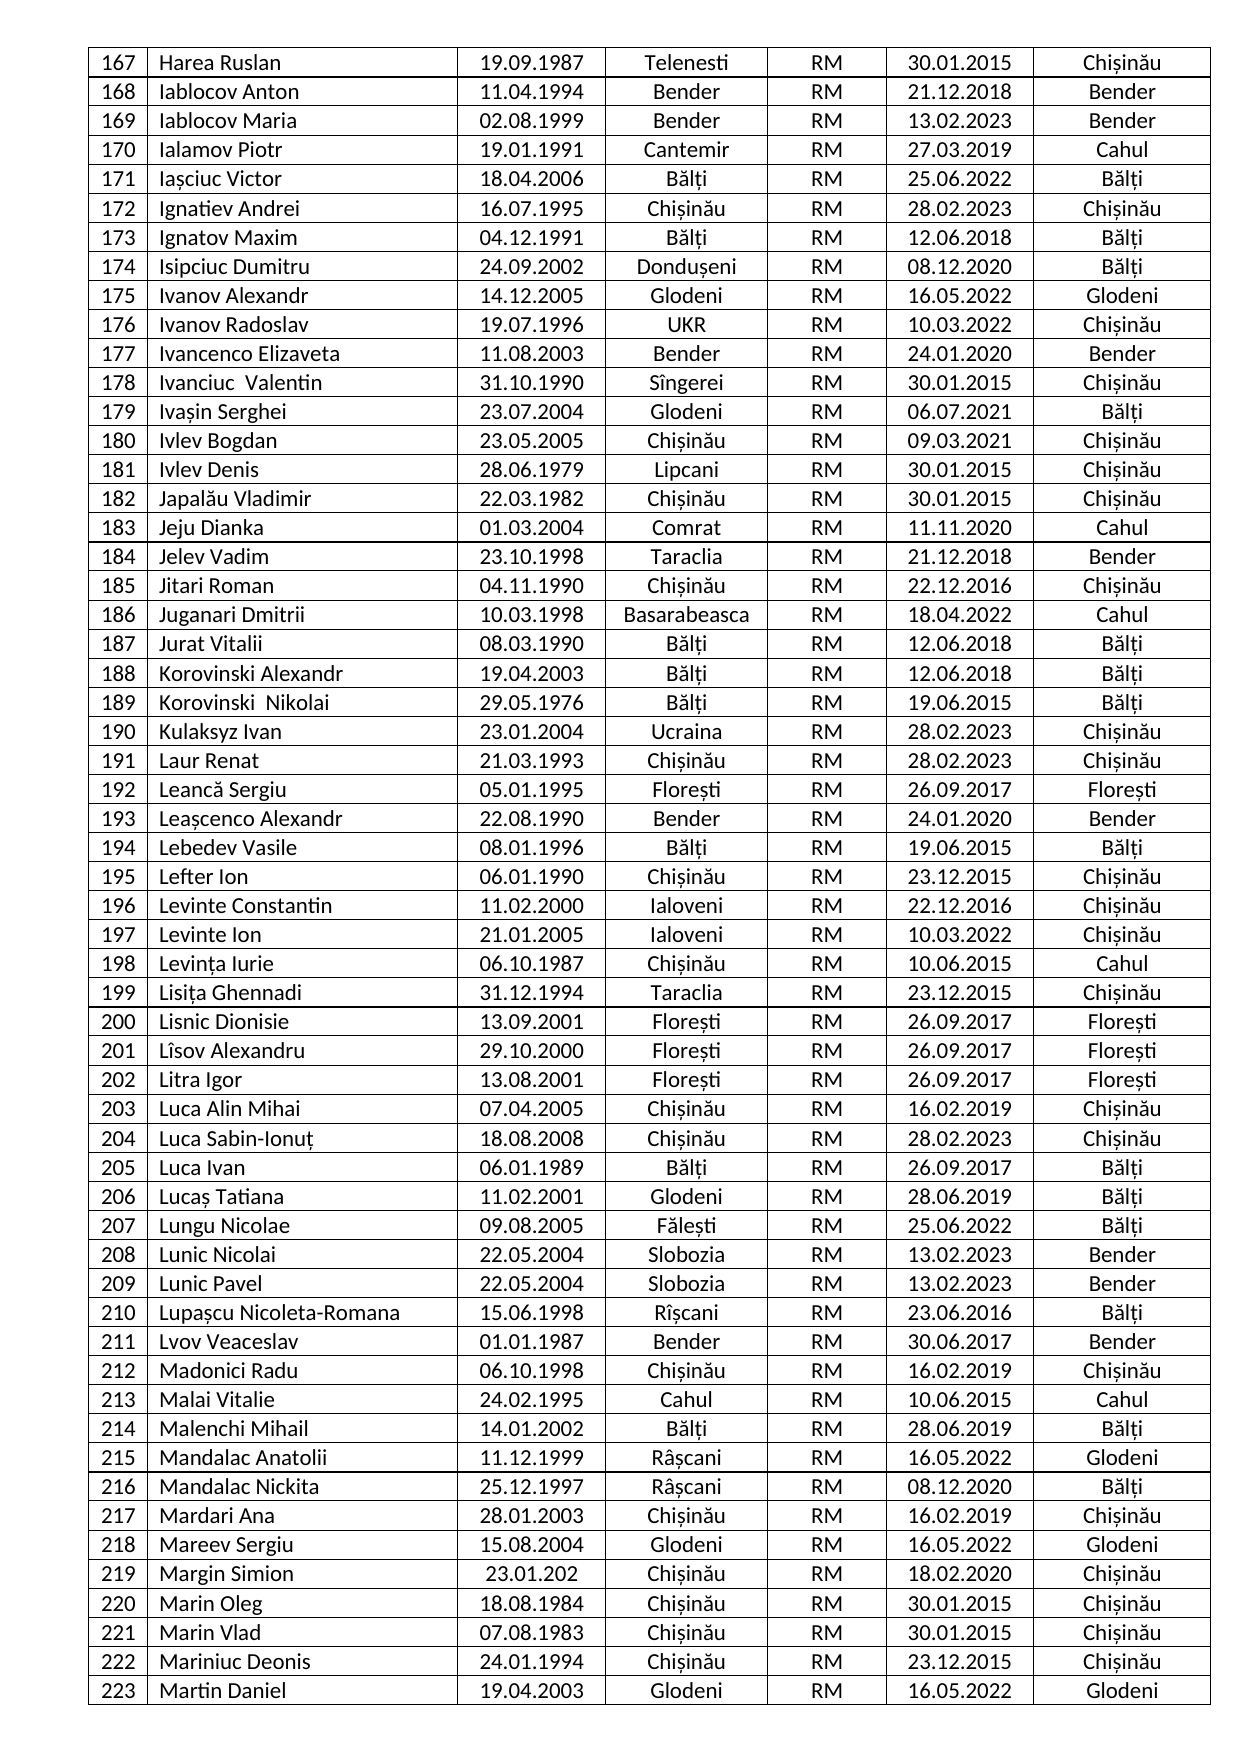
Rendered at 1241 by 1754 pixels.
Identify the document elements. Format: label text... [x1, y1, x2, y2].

table_cell Râșcani [606, 1473, 767, 1500]
table_cell Chișinău [606, 1095, 767, 1123]
table_cell 168 [89, 78, 147, 105]
table_cell Slobozia [606, 1269, 767, 1297]
table_cell Bălți [606, 1414, 767, 1442]
table_cell Florești [1034, 1036, 1210, 1064]
table_cell 30.01.2015 [887, 455, 1033, 483]
table_cell Glodeni [1034, 1676, 1210, 1704]
table_cell Jitari Roman [148, 571, 457, 599]
table_cell Florești [1034, 775, 1210, 803]
table_cell Comrat [606, 513, 767, 541]
table_cell 208 [89, 1240, 147, 1268]
table_cell 22.03.1982 [458, 484, 605, 512]
table_cell 18.02.2020 [887, 1560, 1033, 1588]
table_cell Chișinău [1034, 862, 1210, 890]
table_cell 09.08.2005 [458, 1211, 605, 1239]
table_cell 16.05.2022 [887, 1676, 1033, 1704]
table_cell 174 [89, 252, 147, 280]
table_cell Levinte Constantin [148, 891, 457, 919]
table_cell 10.06.2015 [887, 949, 1033, 977]
table_cell RM [768, 513, 886, 541]
table_cell Bender [606, 106, 767, 134]
table_cell 198 [89, 949, 147, 977]
table_cell Jeju Dianka [148, 513, 457, 541]
table_cell 11.02.2000 [458, 891, 605, 919]
table_cell Luca Alin Mihai [148, 1095, 457, 1123]
table_cell 183 [89, 513, 147, 541]
table_cell Ivlev Denis [148, 455, 457, 483]
table_cell Bender [1034, 106, 1210, 134]
table_cell Ucraina [606, 717, 767, 745]
table_cell 176 [89, 310, 147, 338]
table_cell RM [768, 484, 886, 512]
table_cell 13.02.2023 [887, 106, 1033, 134]
table_cell RM [768, 1298, 886, 1326]
table_cell 187 [89, 630, 147, 658]
table_cell 23.06.2016 [887, 1298, 1033, 1326]
table_cell Lîsov Alexandru [148, 1036, 457, 1064]
table_cell RM [768, 630, 886, 658]
table_cell RM [768, 1095, 886, 1123]
table_cell Bălți [1034, 165, 1210, 193]
table_cell Chișinău [606, 484, 767, 512]
table_cell RM [768, 48, 886, 76]
table_cell 19.01.1991 [458, 136, 605, 163]
table_cell Ivlev Bogdan [148, 426, 457, 454]
table_cell Mardari Ana [148, 1501, 457, 1529]
table_cell 08.12.2020 [887, 252, 1033, 280]
table_cell RM [768, 455, 886, 483]
table_cell Bălți [1034, 223, 1210, 251]
table_cell Bălți [1034, 1298, 1210, 1326]
table_cell RM [768, 1560, 886, 1588]
table_cell 222 [89, 1647, 147, 1675]
table_cell RM [768, 601, 886, 628]
table_cell RM [768, 1647, 886, 1675]
table_cell 205 [89, 1153, 147, 1181]
table_cell 203 [89, 1095, 147, 1123]
table_cell Dondușeni [606, 252, 767, 280]
table_cell RM [768, 1036, 886, 1064]
table_cell 26.09.2017 [887, 1066, 1033, 1093]
table_cell 189 [89, 688, 147, 716]
table_cell Lefter Ion [148, 862, 457, 890]
table_cell Florești [606, 1036, 767, 1064]
table_cell Ivancenco Elizaveta [148, 339, 457, 367]
table_cell 01.01.1987 [458, 1327, 605, 1355]
table_cell Jelev Vadim [148, 543, 457, 570]
table_cell 25.12.1997 [458, 1473, 605, 1500]
table_cell Chișinău [1034, 1560, 1210, 1588]
table_cell Chișinău [1034, 455, 1210, 483]
table_cell Cahul [1034, 949, 1210, 977]
table_cell 196 [89, 891, 147, 919]
table_cell Bălți [606, 688, 767, 716]
table_cell Chișinău [1034, 1618, 1210, 1646]
table_cell Glodeni [606, 1182, 767, 1210]
table_cell 218 [89, 1531, 147, 1558]
table_cell Cahul [1034, 513, 1210, 541]
table_cell Marin Vlad [148, 1618, 457, 1646]
table_cell 19.06.2015 [887, 833, 1033, 861]
table_cell Chișinău [1034, 920, 1210, 948]
table_cell 13.08.2001 [458, 1066, 605, 1093]
table_cell 16.05.2022 [887, 281, 1033, 309]
table_cell 167 [89, 48, 147, 76]
table_cell 08.01.1996 [458, 833, 605, 861]
table_cell 10.03.1998 [458, 601, 605, 628]
table_cell Chișinău [1034, 1095, 1210, 1123]
table_cell 21.03.1993 [458, 746, 605, 774]
table_cell Rîșcani [606, 1298, 767, 1326]
table_cell Juganari Dmitrii [148, 601, 457, 628]
table_cell 15.06.1998 [458, 1298, 605, 1326]
table_cell RM [768, 833, 886, 861]
table_cell Basarabeasca [606, 601, 767, 628]
table_cell 26.09.2017 [887, 1008, 1033, 1035]
table_cell 23.05.2005 [458, 426, 605, 454]
table_cell 191 [89, 746, 147, 774]
table_cell RM [768, 543, 886, 570]
table_cell 28.01.2003 [458, 1501, 605, 1529]
table_cell 220 [89, 1589, 147, 1617]
table_cell 197 [89, 920, 147, 948]
table_cell 23.01.202 [458, 1560, 605, 1588]
table_cell Bălți [1034, 1473, 1210, 1500]
table_cell 30.01.2015 [887, 484, 1033, 512]
table_cell Korovinski Nikolai [148, 688, 457, 716]
table_cell 08.12.2020 [887, 1473, 1033, 1500]
table_cell 13.02.2023 [887, 1269, 1033, 1297]
table_cell 11.08.2003 [458, 339, 605, 367]
table_cell Florești [606, 775, 767, 803]
table_cell Chișinău [1034, 891, 1210, 919]
table_cell Bălți [606, 165, 767, 193]
table_cell 06.10.1998 [458, 1356, 605, 1384]
table_cell 04.12.1991 [458, 223, 605, 251]
table_cell 14.01.2002 [458, 1414, 605, 1442]
table_cell Lucaș Tatiana [148, 1182, 457, 1210]
table_cell 23.12.2015 [887, 1647, 1033, 1675]
table_cell 221 [89, 1618, 147, 1646]
table_cell 209 [89, 1269, 147, 1297]
table_cell Chișinău [606, 426, 767, 454]
table_cell Lipcani [606, 455, 767, 483]
table_cell RM [768, 1473, 886, 1500]
table_cell Levința Iurie [148, 949, 457, 977]
table_cell 23.01.2004 [458, 717, 605, 745]
table_cell RM [768, 78, 886, 105]
table_cell Cantemir [606, 136, 767, 163]
table_cell RM [768, 165, 886, 193]
table_cell Chișinău [1034, 1501, 1210, 1529]
table_cell 214 [89, 1414, 147, 1442]
table_cell 09.03.2021 [887, 426, 1033, 454]
table_cell Glodeni [1034, 281, 1210, 309]
table_cell 18.04.2006 [458, 165, 605, 193]
table_cell Ialamov Piotr [148, 136, 457, 163]
table_cell RM [768, 1066, 886, 1093]
table_cell 182 [89, 484, 147, 512]
table_cell 30.01.2015 [887, 1589, 1033, 1617]
table_cell Laur Renat [148, 746, 457, 774]
table_cell Chișinău [1034, 1589, 1210, 1617]
table_cell 24.01.1994 [458, 1647, 605, 1675]
table_cell Ialoveni [606, 920, 767, 948]
table_cell 16.07.1995 [458, 194, 605, 222]
table_cell 23.12.2015 [887, 978, 1033, 1006]
table_cell Bălți [606, 630, 767, 658]
table_cell Taraclia [606, 543, 767, 570]
table_cell Ivașin Serghei [148, 397, 457, 425]
table_cell RM [768, 949, 886, 977]
table_cell 179 [89, 397, 147, 425]
table_cell 16.05.2022 [887, 1443, 1033, 1471]
table_cell 21.12.2018 [887, 543, 1033, 570]
table_cell RM [768, 1240, 886, 1268]
table_cell Ignatiev Andrei [148, 194, 457, 222]
table_cell RM [768, 571, 886, 599]
table_cell 178 [89, 368, 147, 396]
table_cell Bălți [1034, 688, 1210, 716]
table_cell RM [768, 1211, 886, 1239]
table_cell Harea Ruslan [148, 48, 457, 76]
table_cell 199 [89, 978, 147, 1006]
table_cell 26.09.2017 [887, 1036, 1033, 1064]
table_cell 02.08.1999 [458, 106, 605, 134]
table_cell 213 [89, 1385, 147, 1413]
table_cell Chișinău [1034, 746, 1210, 774]
table_cell 14.12.2005 [458, 281, 605, 309]
table_cell Chișinău [1034, 717, 1210, 745]
table_cell Florești [606, 1008, 767, 1035]
table_cell RM [768, 1531, 886, 1558]
table_cell RM [768, 1676, 886, 1704]
table_cell Chișinău [606, 1589, 767, 1617]
table_cell RM [768, 775, 886, 803]
table_cell Litra Igor [148, 1066, 457, 1093]
table_cell Chișinău [606, 1356, 767, 1384]
table_cell Taraclia [606, 978, 767, 1006]
table_cell Ignatov Maxim [148, 223, 457, 251]
table_cell Florești [606, 1066, 767, 1093]
table_cell Glodeni [1034, 1443, 1210, 1471]
table_cell Bălți [1034, 1414, 1210, 1442]
table_cell 180 [89, 426, 147, 454]
table_cell Levinte Ion [148, 920, 457, 948]
table_cell 28.02.2023 [887, 1124, 1033, 1152]
table_cell Bender [606, 339, 767, 367]
table_cell 23.07.2004 [458, 397, 605, 425]
table_cell 216 [89, 1473, 147, 1500]
table_cell RM [768, 1269, 886, 1297]
table_cell 18.08.1984 [458, 1589, 605, 1617]
table_cell 16.02.2019 [887, 1501, 1033, 1529]
table_cell Bălți [606, 223, 767, 251]
table_cell RM [768, 1414, 886, 1442]
table_cell Glodeni [606, 1676, 767, 1704]
table_cell RM [768, 1385, 886, 1413]
table_cell Chișinău [1034, 194, 1210, 222]
table_cell 25.06.2022 [887, 1211, 1033, 1239]
table_cell RM [768, 862, 886, 890]
table_cell RM [768, 746, 886, 774]
table_cell RM [768, 804, 886, 832]
table_cell 211 [89, 1327, 147, 1355]
table_cell 202 [89, 1066, 147, 1093]
table_cell 22.08.1990 [458, 804, 605, 832]
table_cell UKR [606, 310, 767, 338]
table_cell RM [768, 397, 886, 425]
table_cell RM [768, 368, 886, 396]
table_cell 212 [89, 1356, 147, 1384]
table_cell Chișinău [1034, 1356, 1210, 1384]
table_cell RM [768, 339, 886, 367]
table_cell 201 [89, 1036, 147, 1064]
table_cell Malai Vitalie [148, 1385, 457, 1413]
table_cell 23.12.2015 [887, 862, 1033, 890]
table_cell RM [768, 1182, 886, 1210]
table_cell Jurat Vitalii [148, 630, 457, 658]
table_cell Glodeni [606, 1531, 767, 1558]
table_cell RM [768, 310, 886, 338]
table_cell Glodeni [606, 397, 767, 425]
table_cell RM [768, 1443, 886, 1471]
table_cell 22.05.2004 [458, 1269, 605, 1297]
table_cell RM [768, 281, 886, 309]
table_cell 30.06.2017 [887, 1327, 1033, 1355]
table_cell 06.01.1990 [458, 862, 605, 890]
table_cell Bender [1034, 543, 1210, 570]
table_cell Chișinău [1034, 48, 1210, 76]
table_cell RM [768, 659, 886, 687]
table_cell Chișinău [606, 1560, 767, 1588]
table_cell 16.02.2019 [887, 1095, 1033, 1123]
table_cell Bălți [1034, 833, 1210, 861]
table_cell RM [768, 136, 886, 163]
table_cell 12.06.2018 [887, 630, 1033, 658]
table_cell 11.04.1994 [458, 78, 605, 105]
table_cell 11.02.2001 [458, 1182, 605, 1210]
table_cell Mandalac Anatolii [148, 1443, 457, 1471]
table_cell Bender [1034, 1327, 1210, 1355]
table_cell 215 [89, 1443, 147, 1471]
table_cell 12.06.2018 [887, 223, 1033, 251]
table_cell 21.01.2005 [458, 920, 605, 948]
table_cell 200 [89, 1008, 147, 1035]
table_cell 195 [89, 862, 147, 890]
table_cell RM [768, 1327, 886, 1355]
table_cell 190 [89, 717, 147, 745]
table_cell Chișinău [606, 1124, 767, 1152]
table_cell 28.06.1979 [458, 455, 605, 483]
table_cell Bălți [606, 659, 767, 687]
table_cell 28.02.2023 [887, 717, 1033, 745]
table_cell 30.01.2015 [887, 48, 1033, 76]
table_cell 19.04.2003 [458, 1676, 605, 1704]
table_cell Florești [1034, 1066, 1210, 1093]
table_cell Sîngerei [606, 368, 767, 396]
table_cell 24.01.2020 [887, 804, 1033, 832]
table_cell Bender [606, 1327, 767, 1355]
table_cell 210 [89, 1298, 147, 1326]
table_cell 177 [89, 339, 147, 367]
table_cell Ivanov Alexandr [148, 281, 457, 309]
table_cell 30.01.2015 [887, 1618, 1033, 1646]
table_cell Chișinău [606, 1647, 767, 1675]
table_cell 29.05.1976 [458, 688, 605, 716]
table_cell 217 [89, 1501, 147, 1529]
table_cell 19.07.1996 [458, 310, 605, 338]
table_cell 19.04.2003 [458, 659, 605, 687]
table_cell Luca Sabin-Ionuț [148, 1124, 457, 1152]
table_cell 10.03.2022 [887, 920, 1033, 948]
table_cell Lunic Nicolai [148, 1240, 457, 1268]
table_cell Madonici Radu [148, 1356, 457, 1384]
table_cell RM [768, 891, 886, 919]
table_cell 186 [89, 601, 147, 628]
table_cell 24.09.2002 [458, 252, 605, 280]
table_cell Iablocov Anton [148, 78, 457, 105]
table_cell 31.10.1990 [458, 368, 605, 396]
table_cell RM [768, 1618, 886, 1646]
table_cell RM [768, 688, 886, 716]
table_cell Bălți [1034, 1211, 1210, 1239]
table_cell Bălți [606, 1153, 767, 1181]
table_cell Ivanciuc Valentin [148, 368, 457, 396]
table_cell Iașciuc Victor [148, 165, 457, 193]
table_cell 12.06.2018 [887, 659, 1033, 687]
table_cell Cahul [606, 1385, 767, 1413]
table_cell Leașcenco Alexandr [148, 804, 457, 832]
table_cell Bălți [606, 833, 767, 861]
table_cell 29.10.2000 [458, 1036, 605, 1064]
table_cell Râșcani [606, 1443, 767, 1471]
table_cell Florești [1034, 1008, 1210, 1035]
table_cell RM [768, 106, 886, 134]
table_cell Bălți [1034, 630, 1210, 658]
table_cell 22.12.2016 [887, 571, 1033, 599]
table_cell 25.06.2022 [887, 165, 1033, 193]
table_cell 192 [89, 775, 147, 803]
table_cell Chișinău [606, 1618, 767, 1646]
table_cell Chișinău [1034, 1647, 1210, 1675]
table_cell Iablocov Maria [148, 106, 457, 134]
table_cell 24.01.2020 [887, 339, 1033, 367]
table_cell Fălești [606, 1211, 767, 1239]
table_cell Luca Ivan [148, 1153, 457, 1181]
table_cell 10.06.2015 [887, 1385, 1033, 1413]
table_cell Bender [606, 804, 767, 832]
table_cell 169 [89, 106, 147, 134]
table_cell Chișinău [1034, 571, 1210, 599]
table_cell Bender [606, 78, 767, 105]
table_cell Korovinski Alexandr [148, 659, 457, 687]
table_cell RM [768, 252, 886, 280]
table_cell Chișinău [606, 194, 767, 222]
table_cell Martin Daniel [148, 1676, 457, 1704]
table_cell 13.02.2023 [887, 1240, 1033, 1268]
table_cell 173 [89, 223, 147, 251]
table_cell 19.09.1987 [458, 48, 605, 76]
table_cell Chișinău [1034, 978, 1210, 1006]
table_cell 19.06.2015 [887, 688, 1033, 716]
table_cell Chișinău [606, 862, 767, 890]
table_cell 171 [89, 165, 147, 193]
table_cell RM [768, 1124, 886, 1152]
table_cell Bender [1034, 78, 1210, 105]
table_cell 170 [89, 136, 147, 163]
table_cell Chișinău [606, 1501, 767, 1529]
table_cell 15.08.2004 [458, 1531, 605, 1558]
table_cell Lvov Veaceslav [148, 1327, 457, 1355]
table_cell Mariniuc Deonis [148, 1647, 457, 1675]
table_cell Lisnic Dionisie [148, 1008, 457, 1035]
table_cell 194 [89, 833, 147, 861]
table_cell Mandalac Nickita [148, 1473, 457, 1500]
table_cell 185 [89, 571, 147, 599]
table_cell 21.12.2018 [887, 78, 1033, 105]
table_cell Kulaksyz Ivan [148, 717, 457, 745]
table_cell 10.03.2022 [887, 310, 1033, 338]
table_cell Chișinău [1034, 484, 1210, 512]
table_cell Glodeni [1034, 1531, 1210, 1558]
table_cell 04.11.1990 [458, 571, 605, 599]
table_cell 22.05.2004 [458, 1240, 605, 1268]
table_cell RM [768, 426, 886, 454]
table_cell 05.01.1995 [458, 775, 605, 803]
table_cell 24.02.1995 [458, 1385, 605, 1413]
table_cell 27.03.2019 [887, 136, 1033, 163]
table_cell 184 [89, 543, 147, 570]
table_cell 206 [89, 1182, 147, 1210]
table_cell Mareev Sergiu [148, 1531, 457, 1558]
table_cell 28.02.2023 [887, 194, 1033, 222]
table_cell Marin Oleg [148, 1589, 457, 1617]
table_cell RM [768, 920, 886, 948]
table_cell 28.06.2019 [887, 1182, 1033, 1210]
table_cell Bălți [1034, 252, 1210, 280]
table_cell 26.09.2017 [887, 775, 1033, 803]
table_cell 219 [89, 1560, 147, 1588]
table_cell Chișinău [1034, 310, 1210, 338]
table_cell Lebedev Vasile [148, 833, 457, 861]
table_cell 23.10.1998 [458, 543, 605, 570]
table_cell 11.11.2020 [887, 513, 1033, 541]
table_cell 28.06.2019 [887, 1414, 1033, 1442]
table_cell 18.04.2022 [887, 601, 1033, 628]
table_cell RM [768, 1008, 886, 1035]
table_cell 13.09.2001 [458, 1008, 605, 1035]
table_cell 223 [89, 1676, 147, 1704]
table_cell 28.02.2023 [887, 746, 1033, 774]
table_cell 22.12.2016 [887, 891, 1033, 919]
table_cell Cahul [1034, 601, 1210, 628]
table_cell Glodeni [606, 281, 767, 309]
table_cell 172 [89, 194, 147, 222]
table_cell Telenesti [606, 48, 767, 76]
table_cell 01.03.2004 [458, 513, 605, 541]
table_cell 16.02.2019 [887, 1356, 1033, 1384]
table_cell Chișinău [606, 571, 767, 599]
table_cell Bălți [1034, 1153, 1210, 1181]
table_cell Cahul [1034, 1385, 1210, 1413]
table_cell 31.12.1994 [458, 978, 605, 1006]
table_cell 06.10.1987 [458, 949, 605, 977]
table_cell Margin Simion [148, 1560, 457, 1588]
table_cell 26.09.2017 [887, 1153, 1033, 1181]
table_cell Bender [1034, 1269, 1210, 1297]
table_cell Bender [1034, 1240, 1210, 1268]
table_cell 08.03.1990 [458, 630, 605, 658]
table_cell 18.08.2008 [458, 1124, 605, 1152]
table_cell Malenchi Mihail [148, 1414, 457, 1442]
table_cell RM [768, 1356, 886, 1384]
table_cell RM [768, 1589, 886, 1617]
table_cell Japalău Vladimir [148, 484, 457, 512]
table_cell Lisița Ghennadi [148, 978, 457, 1006]
table_cell Isipciuc Dumitru [148, 252, 457, 280]
table_cell Ialoveni [606, 891, 767, 919]
table_cell 207 [89, 1211, 147, 1239]
table_cell 204 [89, 1124, 147, 1152]
table_cell 175 [89, 281, 147, 309]
table_cell Chișinău [1034, 1124, 1210, 1152]
table_cell RM [768, 1501, 886, 1529]
table_cell 181 [89, 455, 147, 483]
table_cell Bălți [1034, 659, 1210, 687]
table_cell 06.07.2021 [887, 397, 1033, 425]
table_cell Bender [1034, 804, 1210, 832]
table_cell Bălți [1034, 397, 1210, 425]
table_cell 30.01.2015 [887, 368, 1033, 396]
table_cell 06.01.1989 [458, 1153, 605, 1181]
table_cell 16.05.2022 [887, 1531, 1033, 1558]
table_cell Chișinău [606, 949, 767, 977]
table_cell Lungu Nicolae [148, 1211, 457, 1239]
table_cell RM [768, 194, 886, 222]
table_cell Chișinău [1034, 426, 1210, 454]
table_cell Chișinău [1034, 368, 1210, 396]
table_cell RM [768, 223, 886, 251]
table_cell RM [768, 1153, 886, 1181]
table_cell Chișinău [606, 746, 767, 774]
table_cell 07.08.1983 [458, 1618, 605, 1646]
table_cell Cahul [1034, 136, 1210, 163]
table_cell Lunic Pavel [148, 1269, 457, 1297]
table_cell 193 [89, 804, 147, 832]
table_cell Bălți [1034, 1182, 1210, 1210]
table_cell 11.12.1999 [458, 1443, 605, 1471]
table_cell Leancă Sergiu [148, 775, 457, 803]
table_cell Lupașcu Nicoleta-Romana [148, 1298, 457, 1326]
table_cell Slobozia [606, 1240, 767, 1268]
table_cell RM [768, 717, 886, 745]
table_cell Bender [1034, 339, 1210, 367]
table_cell RM [768, 978, 886, 1006]
table_cell Ivanov Radoslav [148, 310, 457, 338]
table_cell 07.04.2005 [458, 1095, 605, 1123]
table_cell 188 [89, 659, 147, 687]
